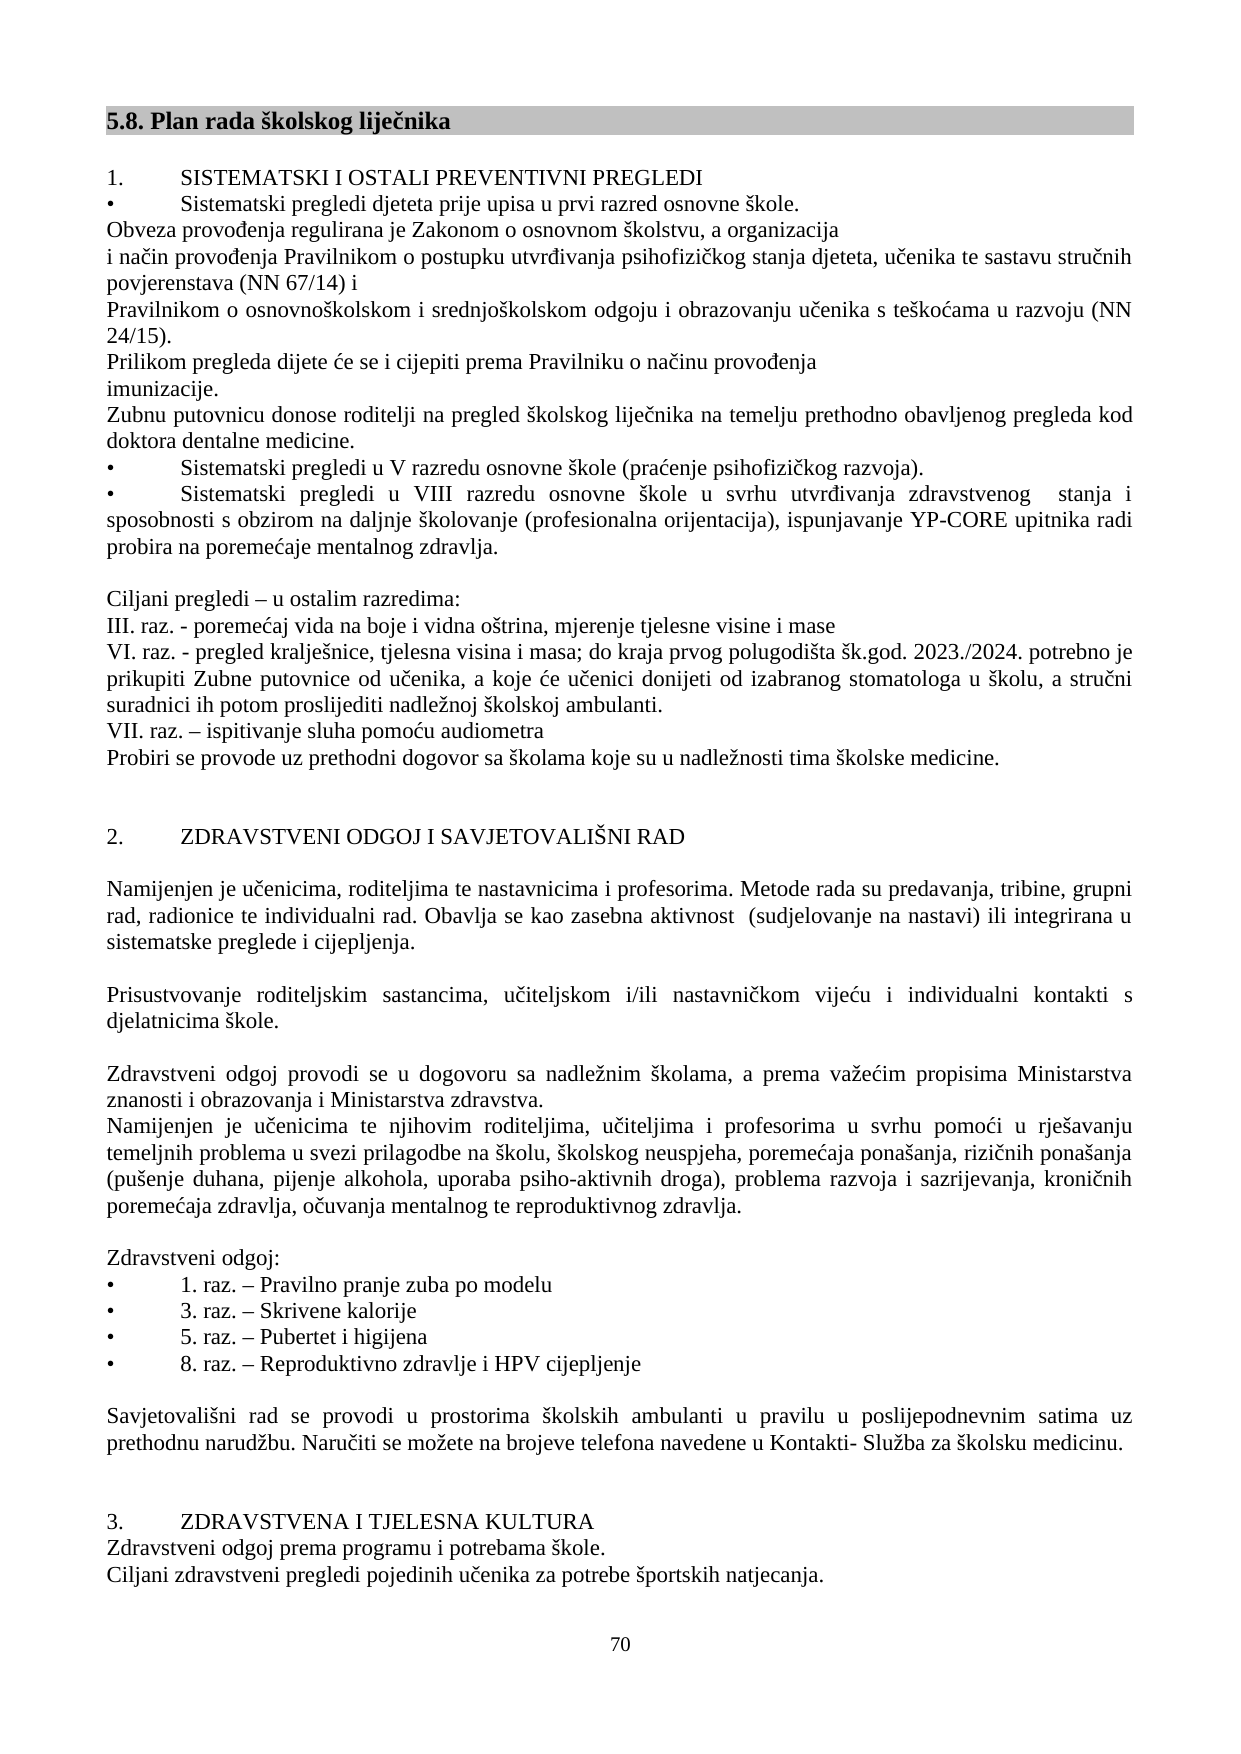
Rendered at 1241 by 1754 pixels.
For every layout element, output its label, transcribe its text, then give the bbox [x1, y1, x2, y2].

text imunizacije. [106, 375, 1134, 401]
text • Sistematski pregledi u V razredu osnovne škole (praćenje psihofizičkog razvoja). [106, 454, 1134, 480]
text Ciljani zdravstveni pregledi pojedinih učenika za potrebe športskih natjecanja. [106, 1561, 1134, 1587]
text Probiri se provode uz prethodni dogovor sa školama koje su u nadležnosti tima školske medicine. [106, 744, 1134, 770]
text Zdravstveni odgoj provodi se u dogovoru sa nadležnim školama, a prema važećim propisima Ministarstva znanosti i obrazovanja i Ministarstva zdravstva. [106, 1060, 1134, 1113]
text Namijenjen je učenicima te njihovim roditeljima, učiteljima i profesorima u svrhu pomoći u rješavanju temeljnih problema u svezi prilagodbe na školu, školskog neuspjeha, poremećaja ponašanja, rizičnih ponašanja (pušenje duhana, pijenje alkohola, uporaba psiho-aktivnih droga), problema razvoja i sazrijevanja, kroničnih poremećaja zdravlja, očuvanja mentalnog te reproduktivnog zdravlja. [106, 1113, 1134, 1218]
text Obveza provođenja regulirana je Zakonom o osnovnom školstvu, a organizacija [106, 217, 1134, 243]
text • 1. raz. – Pravilno pranje zuba po modelu [106, 1271, 1134, 1297]
text Prisustvovanje roditeljskim sastancima, učiteljskom i/ili nastavničkom vijeću i individualni kontakti s djelatnicima škole. [106, 981, 1134, 1033]
text 3. ZDRAVSTVENA I TJELESNA KULTURA [106, 1508, 1134, 1534]
text III. raz. - poremećaj vida na boje i vidna oštrina, mjerenje tjelesne visine i mase [106, 612, 1134, 638]
text Zdravstveni odgoj: [106, 1244, 1134, 1271]
text • 8. raz. – Reproduktivno zdravlje i HPV cijepljenje [106, 1350, 1134, 1376]
text Zdravstveni odgoj prema programu i potrebama škole. [106, 1534, 1134, 1561]
text • 3. raz. – Skrivene kalorije [106, 1297, 1134, 1323]
text • 5. raz. – Pubertet i higijena [106, 1323, 1134, 1350]
text Zubnu putovnicu donose roditelji na pregled školskog liječnika na temelju prethodno obavljenog pregleda kod doktora dentalne medicine. [106, 401, 1134, 454]
text 1. SISTEMATSKI I OSTALI PREVENTIVNI PREGLEDI [106, 164, 1134, 190]
text Pravilnikom o osnovnoškolskom i srednjoškolskom odgoju i obrazovanju učenika s teškoćama u razvoju (NN 24/15). [106, 296, 1134, 348]
text • Sistematski pregledi djeteta prije upisa u prvi razred osnovne škole. [106, 190, 1134, 217]
text Savjetovališni rad se provodi u prostorima školskih ambulanti u pravilu u poslijepodnevnim satima uz prethodnu narudžbu. Naručiti se možete na brojeve telefona navedene u Kontakti- Služba za školsku medicinu. [106, 1402, 1134, 1455]
text i način provođenja Pravilnikom o postupku utvrđivanja psihofizičkog stanja djeteta, učenika te sastavu stručnih povjerenstava (NN 67/14) i [106, 243, 1134, 296]
text • Sistematski pregledi u VIII razredu osnovne škole u svrhu utvrđivanja zdravstvenog stanja i sposobnosti s obzirom na daljnje školovanje (profesionalna orijentacija), ispunjavanje YP-CORE upitnika radi probira na poremećaje mentalnog zdravlja. [106, 480, 1134, 559]
text 2. ZDRAVSTVENI ODGOJ I SAVJETOVALIŠNI RAD [106, 823, 1134, 849]
text Ciljani pregledi – u ostalim razredima: [106, 586, 1134, 612]
text VII. raz. – ispitivanje sluha pomoću audiometra [106, 717, 1134, 744]
text Prilikom pregleda dijete će se i cijepiti prema Pravilniku o načinu provođenja [106, 348, 1134, 375]
text Namijenjen je učenicima, roditeljima te nastavnicima i profesorima. Metode rada su predavanja, tribine, grupni rad, radionice te individualni rad. Obavlja se kao zasebna aktivnost (sudjelovanje na nastavi) ili integrirana u sistematske preglede i cijepljenja. [106, 875, 1134, 954]
text VI. raz. - pregled kralješnice, tjelesna visina i masa; do kraja prvog polugodišta šk.god. 2023./2024. potrebno je prikupiti Zubne putovnice od učenika, a koje će učenici donijeti od izabranog stomatologa u školu, a stručni suradnici ih potom proslijediti nadležnoj školskoj ambulanti. [106, 638, 1134, 717]
